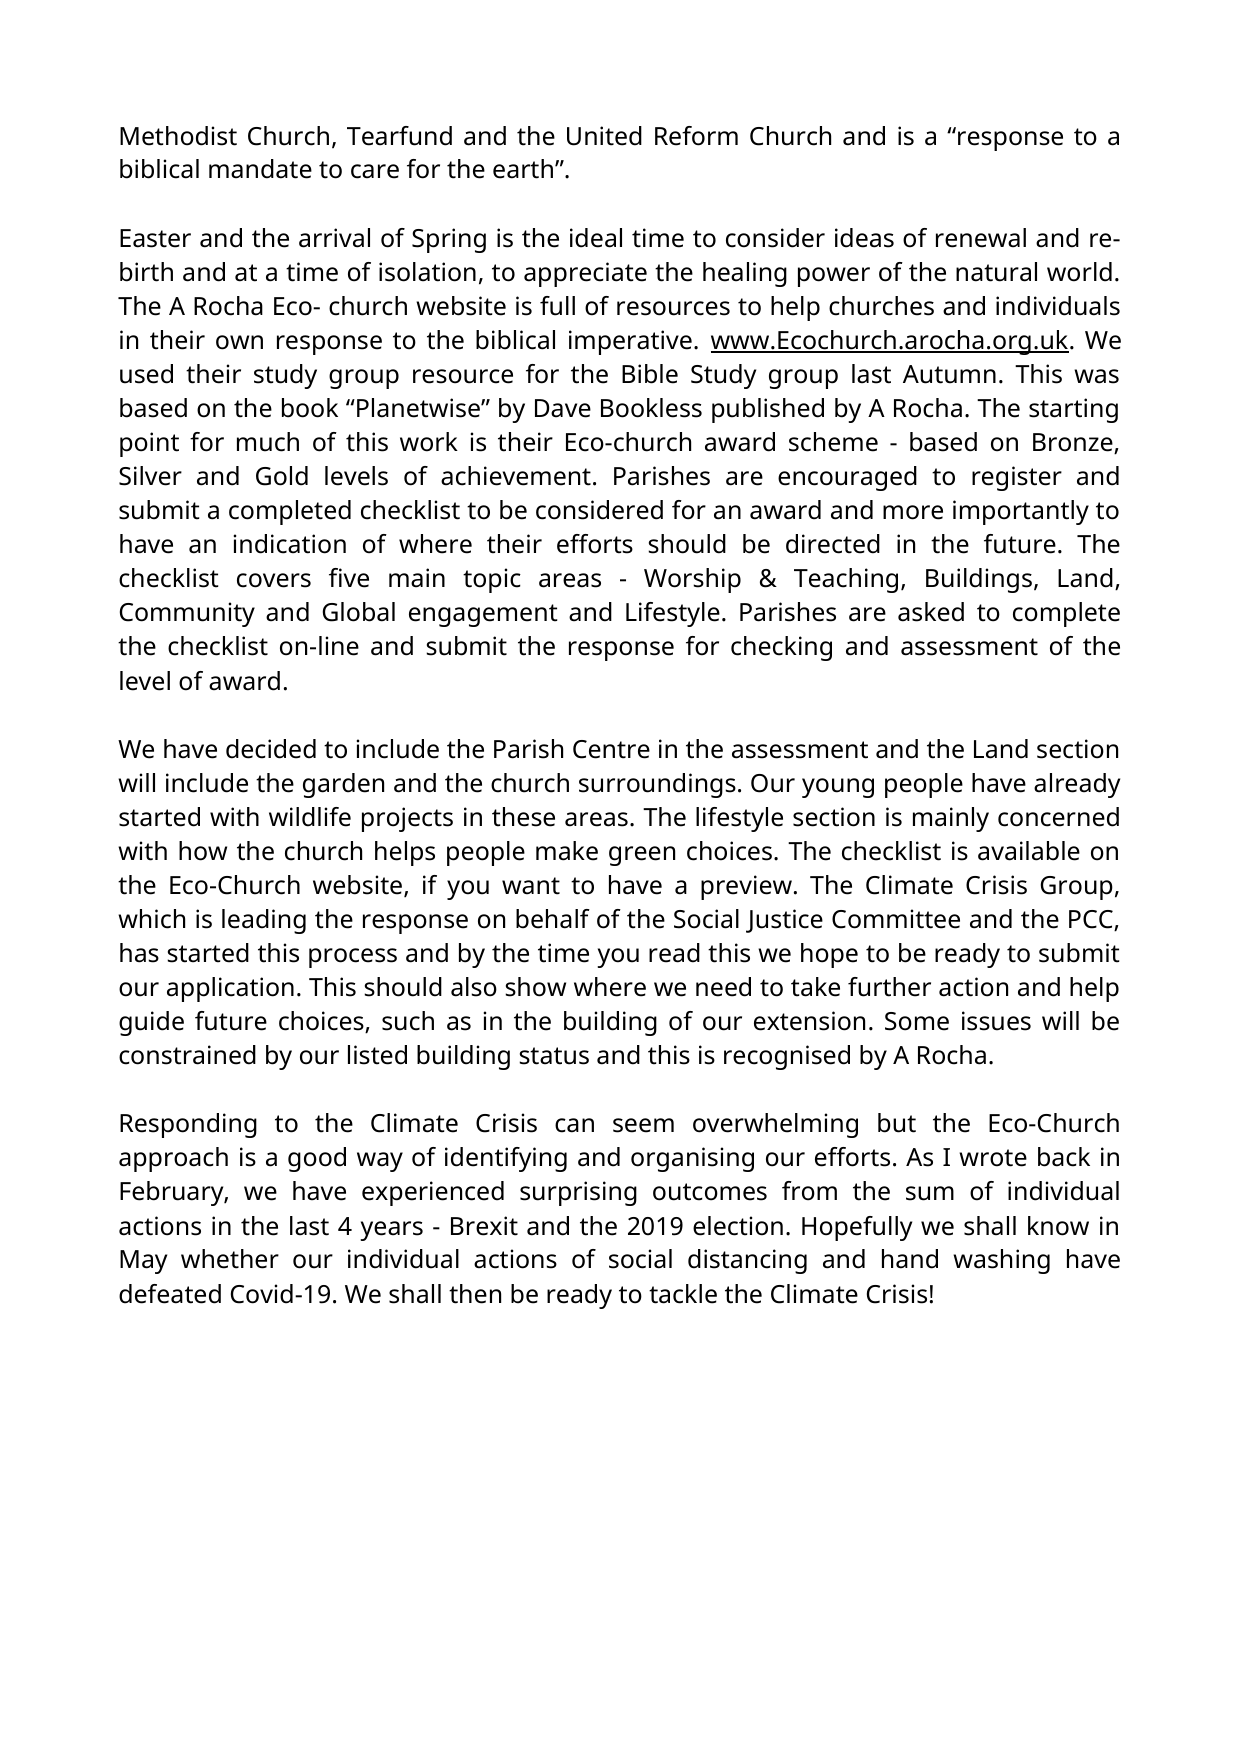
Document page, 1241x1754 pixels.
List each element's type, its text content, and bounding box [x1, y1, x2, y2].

text Easter and the arrival of Spring is the ideal time to consider ideas of renewal and re-birth and at a time of isolation, to appreciate the healing power of the natural world. The A Rocha Eco- church website is full of resources to help churches and individuals in their own response to the biblical imperative. www.Ecochurch.arocha.org.uk. We used their study group resource for the Bible Study group last Autumn. This was based on the book “Planetwise” by Dave Bookless published by A Rocha. The starting point for much of this work is their Eco-church award scheme - based on Bronze, Silver and Gold levels of achievement. Parishes are encouraged to register and submit a completed checklist to be considered for an award and more importantly to have an indication of where their efforts should be directed in the future. The checklist covers five main topic areas - Worship & Teaching, Buildings, Land, Community and Global engagement and Lifestyle. Parishes are asked to complete the checklist on-line and submit the response for checking and assessment of the level of award. [118, 220, 1122, 697]
text Responding to the Climate Crisis can seem overwhelming but the Eco-Church approach is a good way of identifying and organising our efforts. As I wrote back in February, we have experienced surprising outcomes from the sum of individual actions in the last 4 years - Brexit and the 2019 election. Hopefully we shall know in May whether our individual actions of social distancing and hand washing have defeated Covid-19. We shall then be ready to tackle the Climate Crisis! [118, 1106, 1122, 1310]
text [118, 118, 1122, 186]
text We have decided to include the Parish Centre in the assessment and the Land section will include the garden and the church surroundings. Our young people have already started with wildlife projects in these areas. The lifestyle section is mainly concerned with how the church helps people make green choices. The checklist is available on the Eco-Church website, if you want to have a preview. The Climate Crisis Group, which is leading the response on behalf of the Social Justice Committee and the PCC, has started this process and by the time you read this we hope to be ready to submit our application. This should also show where we need to take further action and help guide future choices, such as in the building of our extension. Some issues will be constrained by our listed building status and this is recognised by A Rocha. [118, 731, 1122, 1072]
